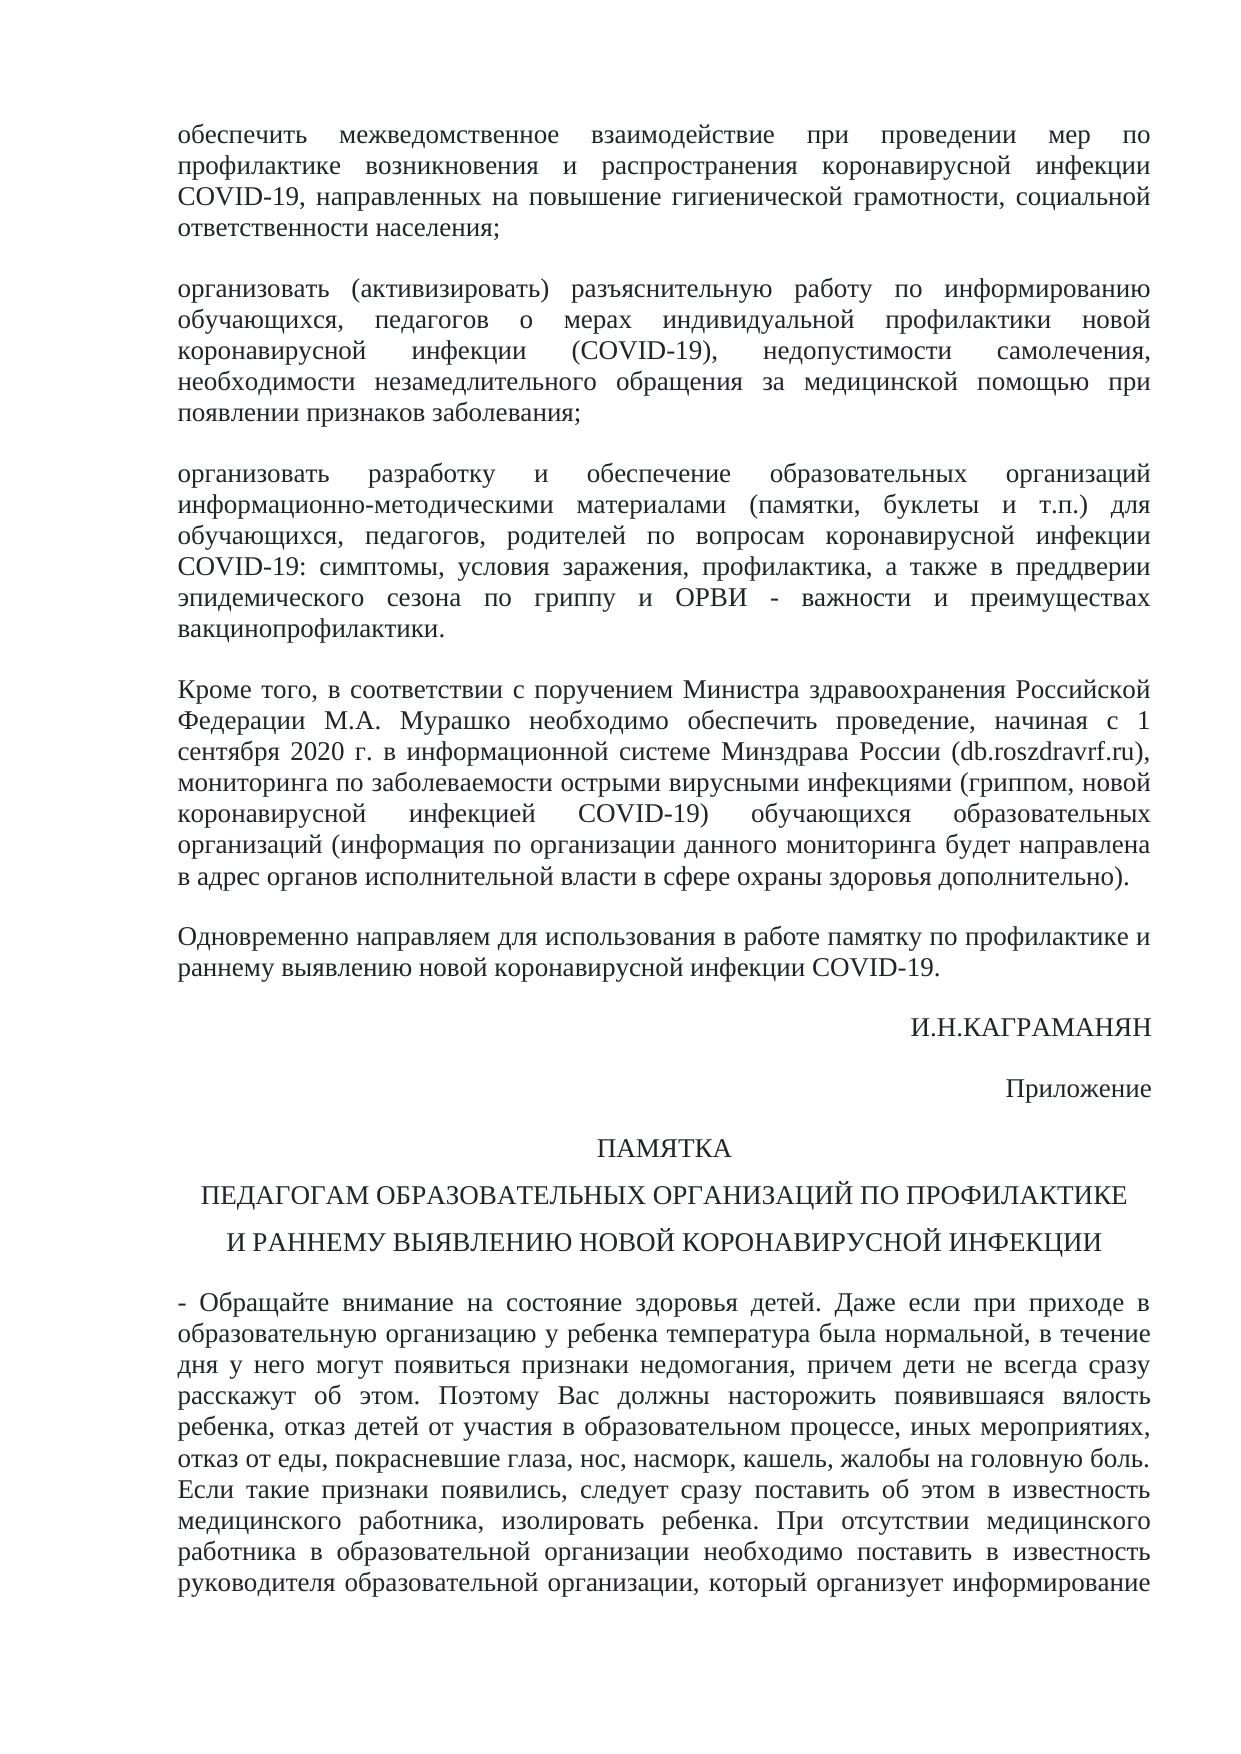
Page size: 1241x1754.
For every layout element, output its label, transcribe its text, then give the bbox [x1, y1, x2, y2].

text И.Н.КАГРАМАНЯН [177, 1011, 1152, 1043]
text ПАМЯТКА [177, 1132, 1152, 1163]
text И РАННЕМУ ВЫЯВЛЕНИЮ НОВОЙ КОРОНАВИРУСНОЙ ИНФЕКЦИИ [177, 1226, 1152, 1257]
text Кроме того, в соответствии с поручением Министра здравоохранения Российской Федерации М.А. Мурашко необходимо обеспечить проведение, начиная с 1 сентября 2020 г. в информационной системе Минздрава России (db.roszdravrf.ru), мониторинга по заболеваемости острыми вирусными инфекциями (гриппом, новой коронавирусной инфекцией COVID-19) обучающихся образовательных организаций (информация по организации данного мониторинга будет направлена в адрес органов исполнительной власти в сфере охраны здоровья дополнительно). [177, 673, 1152, 891]
text ПЕДАГОГАМ ОБРАЗОВАТЕЛЬНЫХ ОРГАНИЗАЦИЙ ПО ПРОФИЛАКТИКЕ [177, 1179, 1152, 1210]
text организовать разработку и обеспечение образовательных организаций информационно-методическими материалами (памятки, буклеты и т.п.) для обучающихся, педагогов, родителей по вопросам коронавирусной инфекции COVID-19: симптомы, условия заражения, профилактика, а также в преддверии эпидемического сезона по гриппу и ОРВИ - важности и преимуществах вакцинопрофилактики. [177, 457, 1152, 644]
text Приложение [177, 1072, 1152, 1103]
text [177, 1286, 1152, 1597]
text обеспечить межведомственное взаимодействие при проведении мер по профилактике возникновения и распространения коронавирусной инфекции COVID-19, направленных на повышение гигиенической грамотности, социальной ответственности населения; [177, 118, 1152, 243]
text Одновременно направляем для использования в работе памятку по профилактике и раннему выявлению новой коронавирусной инфекции COVID-19. [177, 920, 1152, 982]
text организовать (активизировать) разъяснительную работу по информированию обучающихся, педагогов о мерах индивидуальной профилактики новой коронавирусной инфекции (COVID-19), недопустимости самолечения, необходимости незамедлительного обращения за медицинской помощью при появлении признаков заболевания; [177, 272, 1152, 428]
